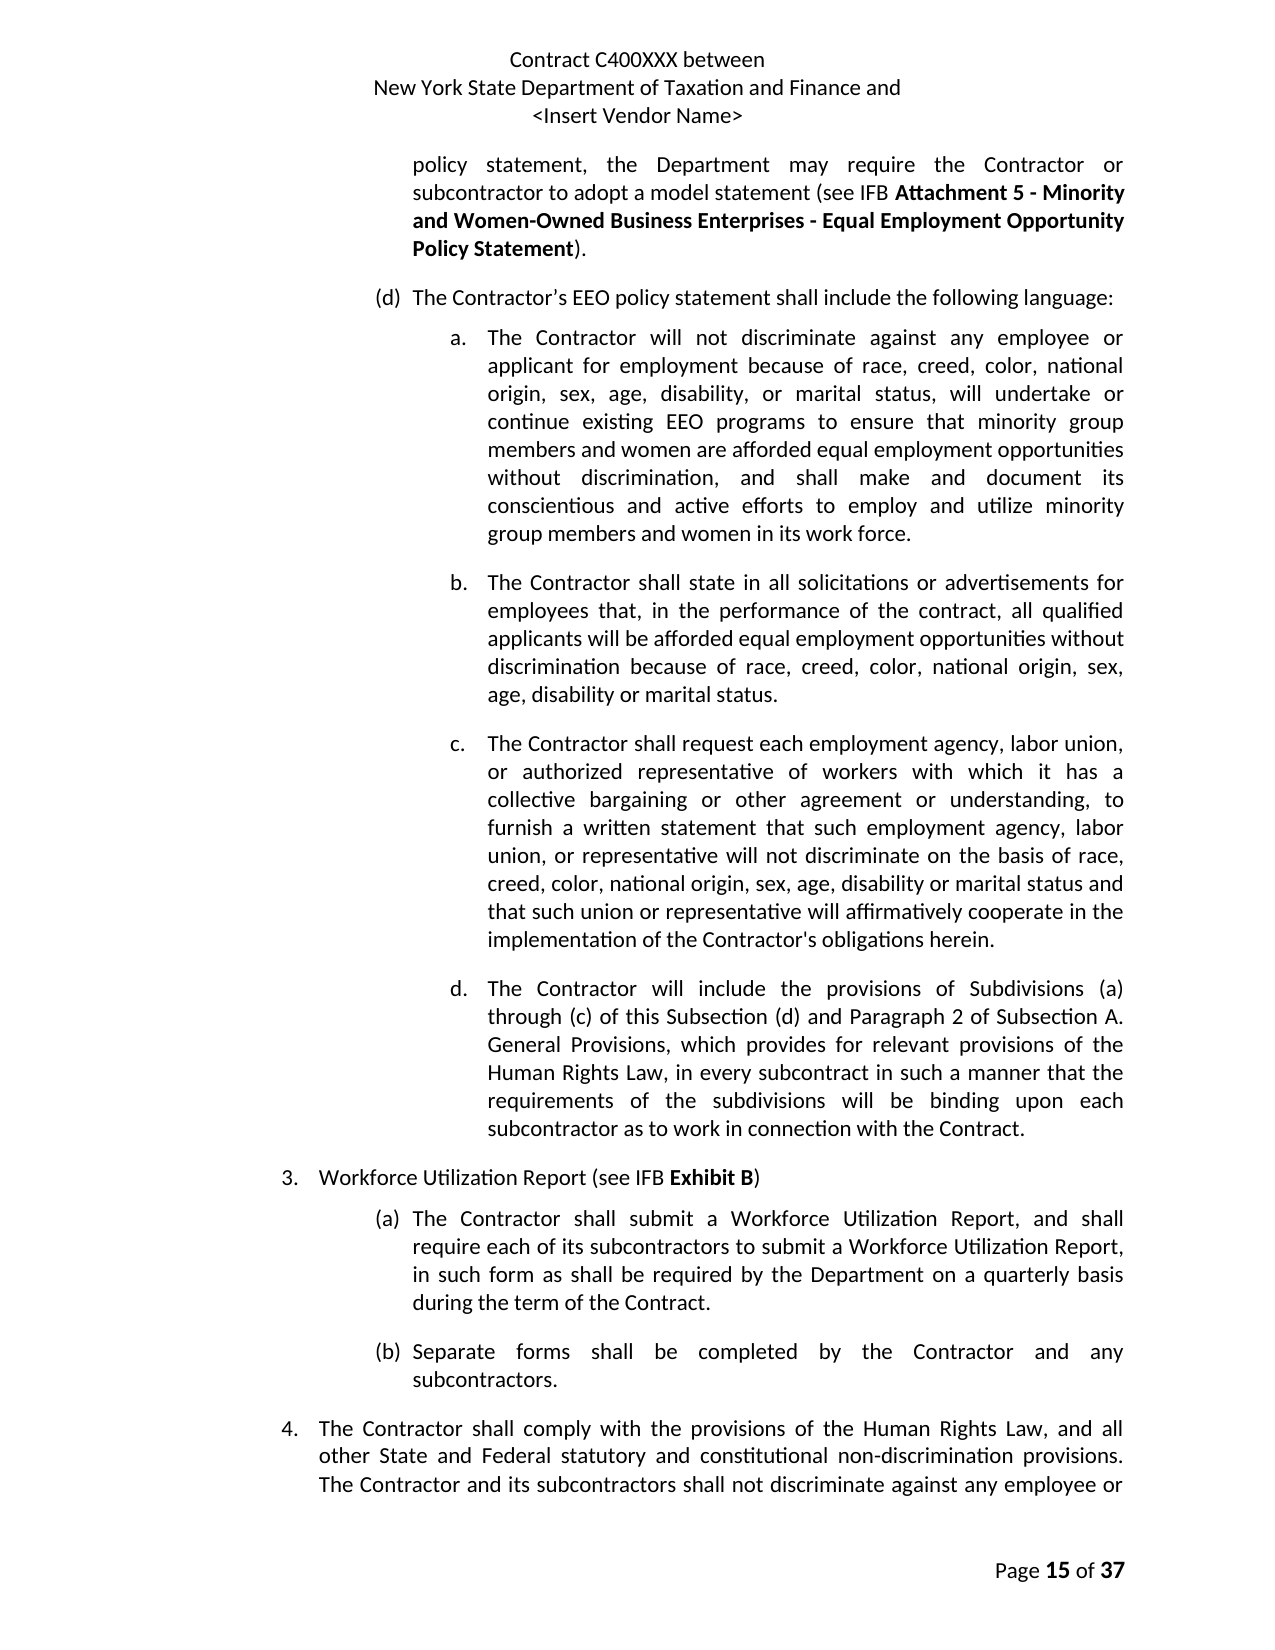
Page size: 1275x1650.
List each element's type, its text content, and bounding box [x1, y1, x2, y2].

list The Contractor will not discriminate against any employee or applicant for employment because of race, creed, color, national origin, sex, age, disability, or marital status, will undertake or continue existing EEO programs to ensure that minority group members and women are afforded equal employment opportunities without discrimination, and shall make and document its conscientious and active efforts to employ and utilize minority group members and women in its work force. [450, 323, 1125, 548]
list The Contractor will include the provisions of Subdivisions (a) through (c) of this Subsection (d) and Paragraph 2 of Subsection A. General Provisions, which provides for relevant provisions of the Human Rights Law, in every subcontract in such a manner that the requirements of the subdivisions will be binding upon each subcontractor as to work in connection with the Contract. [450, 974, 1125, 1142]
list The Contractor shall submit a Workforce Utilization Report, and shall require each of its subcontractors to submit a Workforce Utilization Report, in such form as shall be required by the Department on a quarterly basis during the term of the Contract. [375, 1204, 1125, 1316]
list Workforce Utilization Report (see IFB Exhibit B) [281, 1163, 1114, 1191]
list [375, 150, 1125, 262]
list Separate forms shall be completed by the Contractor and any subcontractors. [375, 1337, 1125, 1393]
list The Contractor shall request each employment agency, labor union, or authorized representative of workers with which it has a collective bargaining or other agreement or understanding, to furnish a written statement that such employment agency, labor union, or representative will not discriminate on the basis of race, creed, color, national origin, sex, age, disability or marital status and that such union or representative will affirmatively cooperate in the implementation of the Contractor's obligations herein. [450, 729, 1125, 953]
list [281, 1414, 1125, 1498]
list The Contractor shall state in all solicitations or advertisements for employees that, in the performance of the contract, all qualified applicants will be afforded equal employment opportunities without discrimination because of race, creed, color, national origin, sex, age, disability or marital status. [450, 568, 1125, 708]
list The Contractor’s EEO policy statement shall include the following language: [375, 283, 1125, 311]
